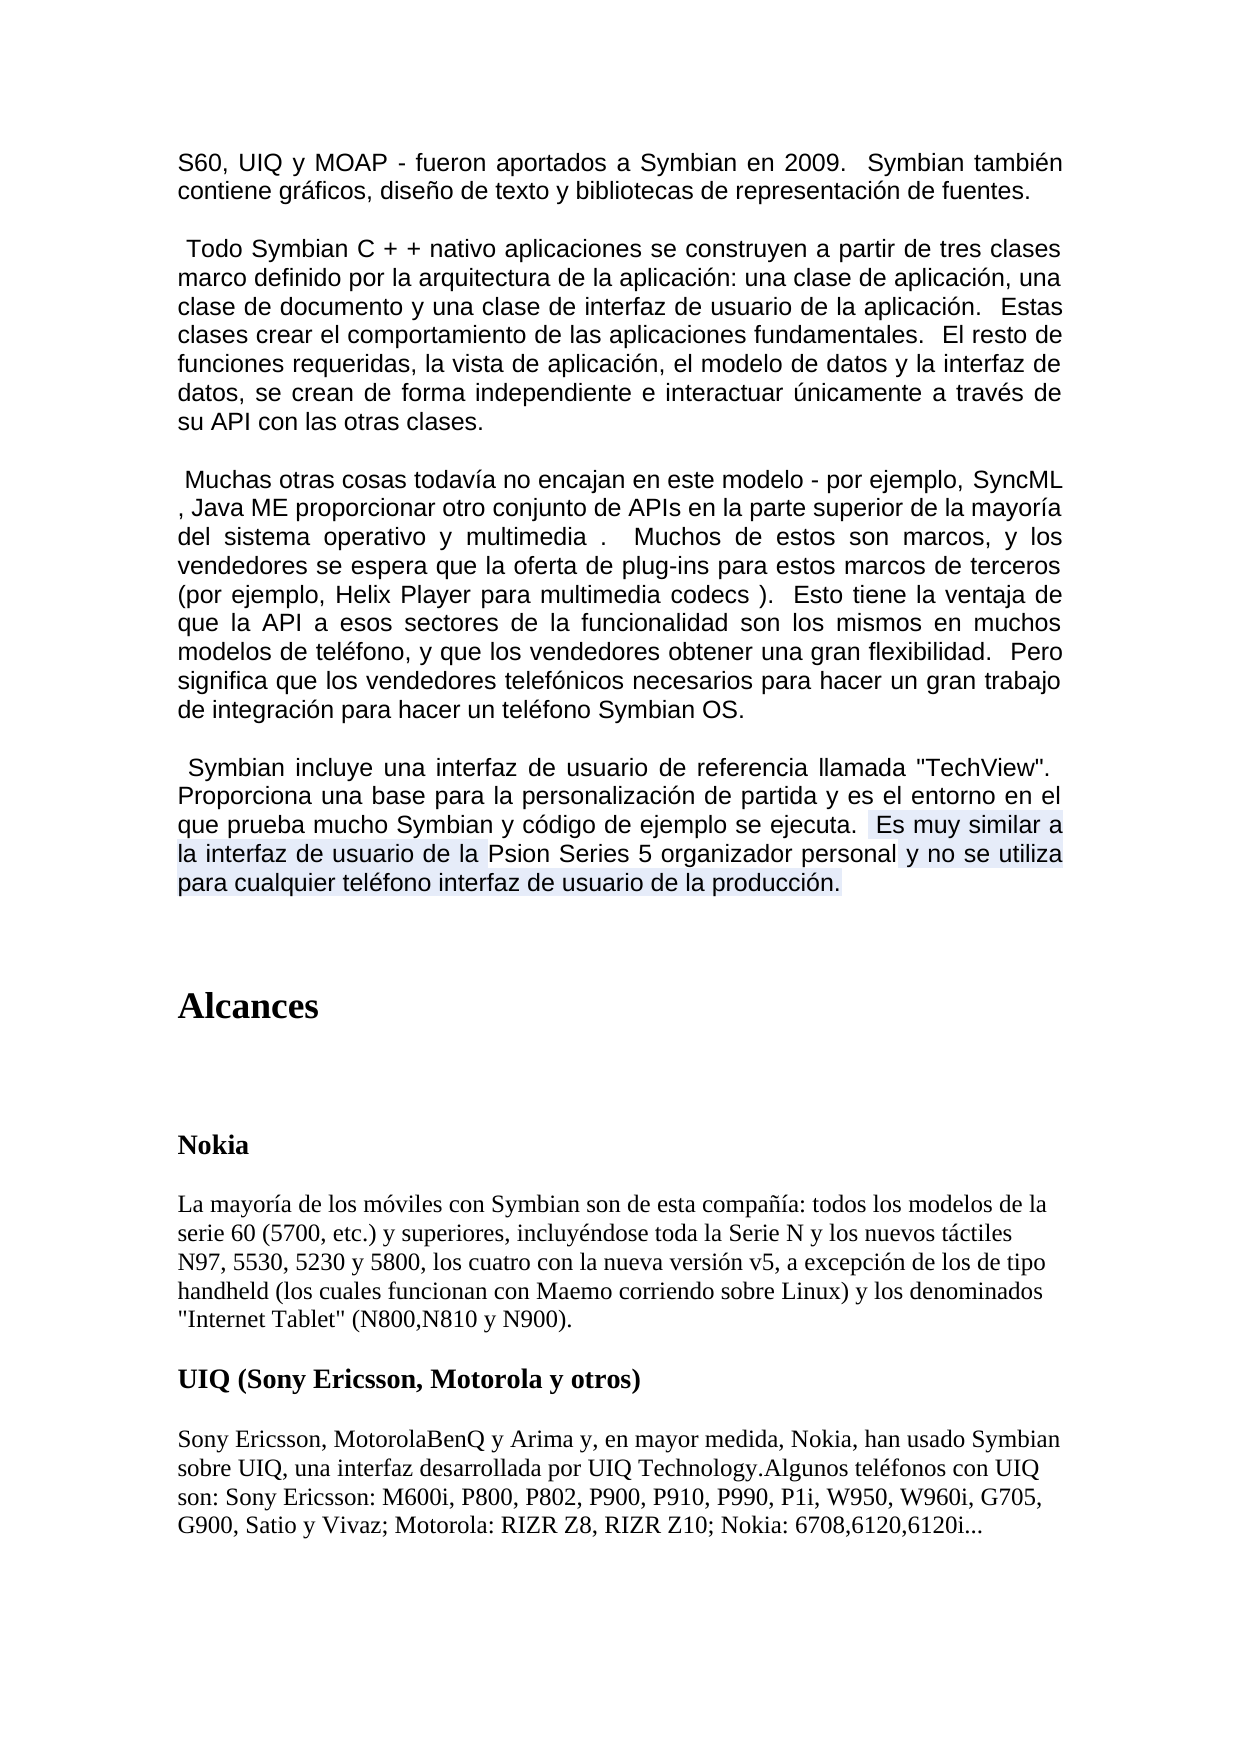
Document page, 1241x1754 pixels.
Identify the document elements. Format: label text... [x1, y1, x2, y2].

text Nokia [177, 1128, 1063, 1160]
text Sony Ericsson, MotorolaBenQ y Arima y, en mayor medida, Nokia, han usado Symbian sobre UIQ, una interfaz desarrollada por UIQ Technology.Algunos teléfonos con UIQ son: Sony Ericsson: M600i, P800, P802, P900, P910, P990, P1i, W950, W960i, G705, G900, Satio y Vivaz; Motorola: RIZR Z8, RIZR Z10; Nokia: 6708,6120,6120i... [177, 1424, 1063, 1539]
text Many other things do not yet fit into this model – for example, SyncML , Java ME providing another set of APIs on top of most of the OS and multimedia . Muchas otras cosas todavía no encajan en este modelo - por ejemplo, SyncML , Java ME proporcionar otro conjunto de APIs en la parte superior de la mayoría del sistema operativo y multimedia . Many of these are frameworks, and vendors are expected to supply plug-ins to these frameworks from third parties (for example, Helix Player for multimedia codecs ). Muchos de estos son marcos, y los vendedores se espera que la oferta de plug-ins para estos marcos de terceros (por ejemplo, Helix Player para multimedia codecs ). This has the advantage that the APIs to such areas of functionality are the same on many phone models, and that vendors get a lot of flexibility. Esto tiene la ventaja de que la API a esos sectores de la funcionalidad son los mismos en muchos modelos de teléfono, y que los vendedores obtener una gran flexibilidad. But it means that phone vendors needed to do a great deal of integration work to make a Symbian OS phone. Pero significa que los vendedores telefónicos necesarios para hacer un gran trabajo de integración para hacer un teléfono Symbian OS. [177, 465, 1063, 723]
text Alcances [177, 983, 1063, 1027]
text All native Symbian C++ applications are built up from three framework classes defined by the application architecture: an application class, a document class and an application user interface class. Todo Symbian C + + nativo aplicaciones se construyen a partir de tres clases marco definido por la arquitectura de la aplicación: una clase de aplicación, una clase de documento y una clase de interfaz de usuario de la aplicación. These classes create the fundamental application behaviour. Estas clases crear el comportamiento de las aplicaciones fundamentales. The remaining required functions, the application view, data model and data interface, are created independently and interact solely through their APIs with the other classes. El resto de funciones requeridas, la vista de aplicación, el modelo de datos y la interfaz de datos, se crean de forma independiente e interactuar únicamente a través de su API con las otras clases. [177, 234, 1063, 436]
text UIQ (Sony Ericsson, Motorola y otros) [177, 1362, 1063, 1395]
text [177, 148, 1063, 205]
text Symbian includes a reference user-interface called "TechView". Symbian incluye una interfaz de usuario de referencia llamada "TechView". It provides a basis for starting customisation and is the environment in which much Symbian test and example code runs. Proporciona una base para la personalización de partida y es el entorno en el que prueba mucho Symbian y código de ejemplo se ejecuta. It is very similar to the user interface from the Psion Series 5 personal organiser and is not used for any production phone user interface. Es muy similar a la interfaz de usuario de la Psion Series 5 organizador personal y no se utiliza para cualquier teléfono interfaz de usuario de la producción. [177, 753, 1063, 896]
text La mayoría de los móviles con Symbian son de esta compañía: todos los modelos de la serie 60 (5700, etc.) y superiores, incluyéndose toda la Serie N y los nuevos táctiles N97, 5530, 5230 y 5800, los cuatro con la nueva versión v5, a excepción de los de tipo handheld (los cuales funcionan con Maemo corriendo sobre Linux) y los denominados "Internet Tablet" (N800,N810 y N900). [177, 1189, 1063, 1333]
